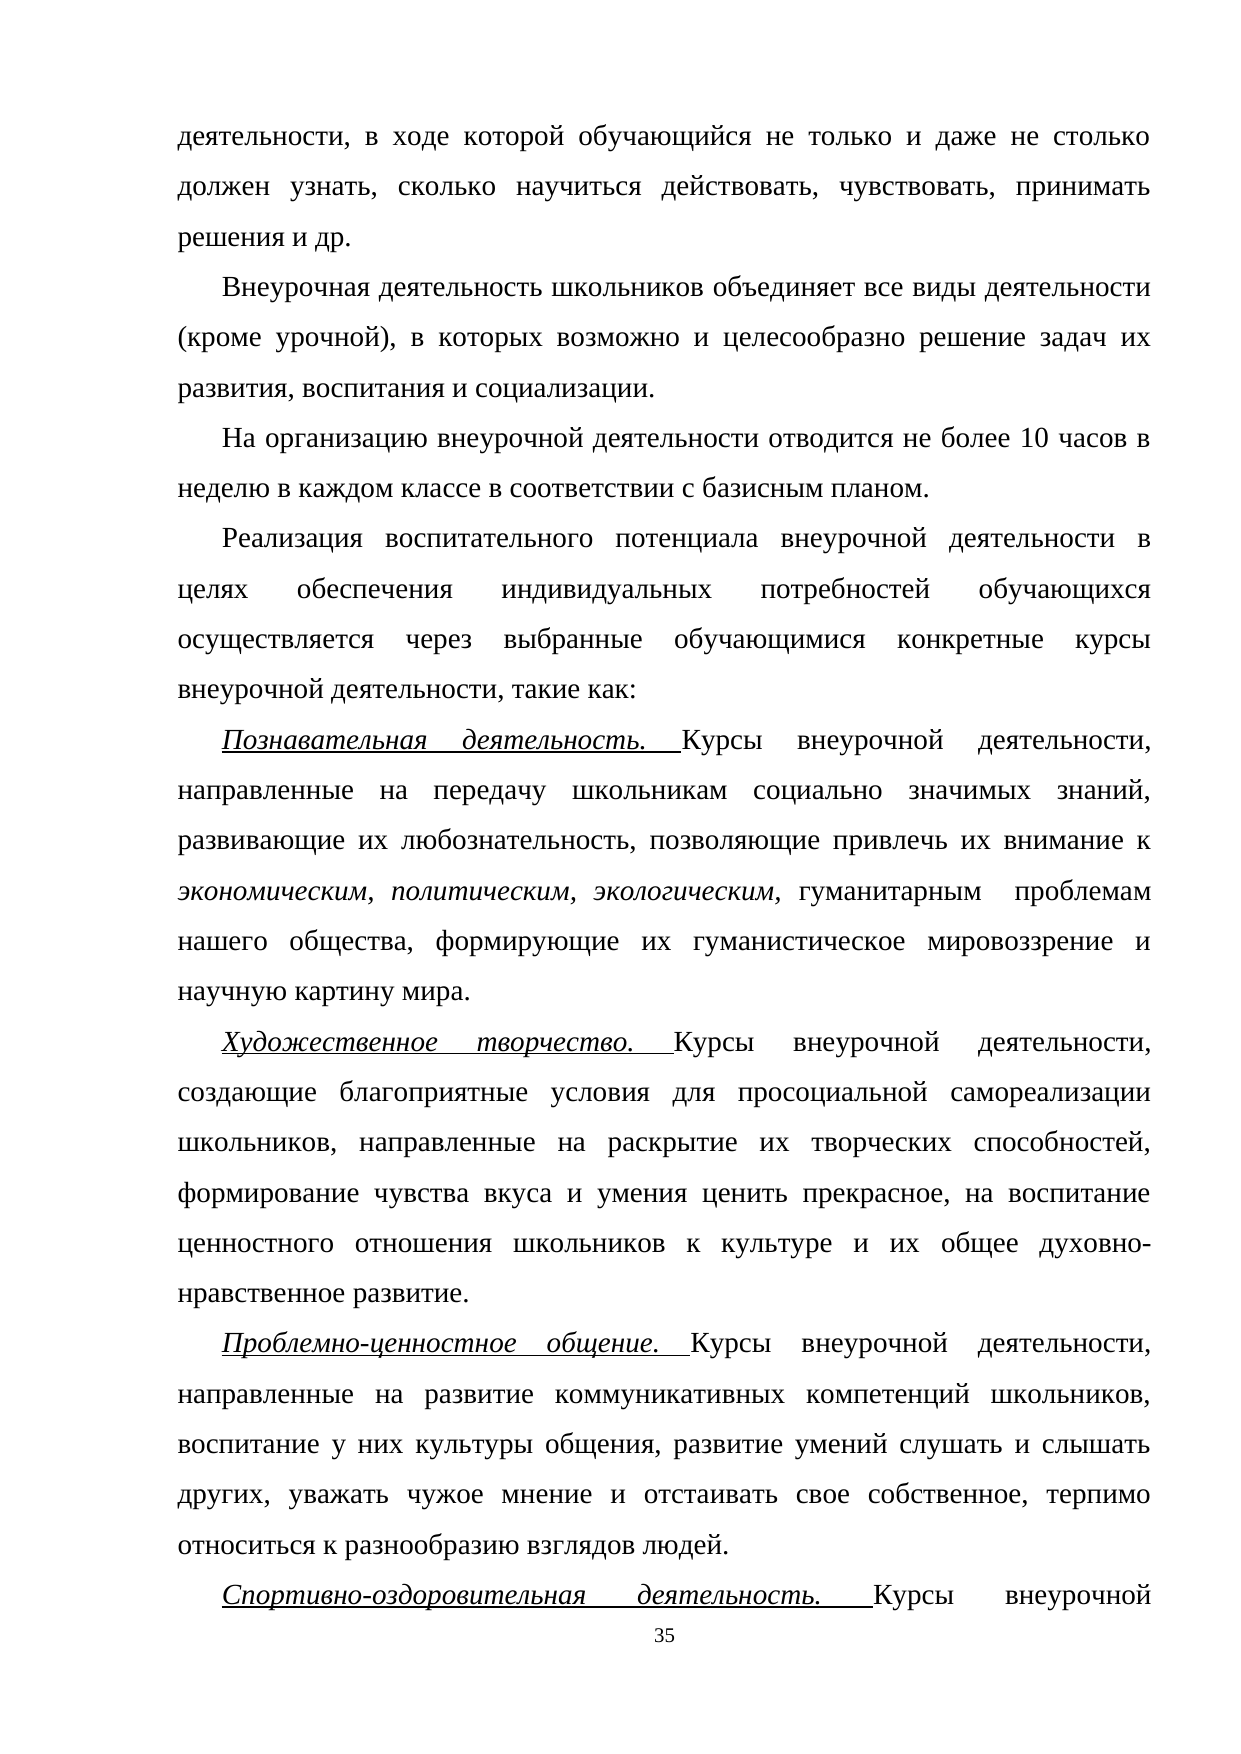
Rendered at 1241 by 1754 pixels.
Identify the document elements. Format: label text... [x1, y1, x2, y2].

text Художественное творчество. Курсы внеурочной деятельности, создающие благоприятные условия для просоциальной самореализации школьников, направленные на раскрытие их творческих способностей, формирование чувства вкуса и умения ценить прекрасное, на воспитание ценностного отношения школьников к культуре и их общее духовно-нравственное развитие. [177, 1024, 1152, 1309]
text Внеурочная деятельность школьников объединяет все виды деятельности (кроме урочной), в которых возможно и целесообразно решение задач их развития, воспитания и социализации. [177, 269, 1152, 403]
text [177, 1577, 1152, 1611]
text На организацию внеурочной деятельности отводится не более 10 часов в неделю в каждом классе в соответствии с базисным планом. [177, 420, 1152, 504]
text Проблемно-ценностное общение. Курсы внеурочной деятельности, направленные на развитие коммуникативных компетенций школьников, воспитание у них культуры общения, развитие умений слушать и слышать других, уважать чужое мнение и отстаивать свое собственное, терпимо относиться к разнообразию взглядов людей. [177, 1326, 1152, 1560]
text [177, 118, 1152, 252]
text Реализация воспитательного потенциала внеурочной деятельности в целях обеспечения индивидуальных потребностей обучающихся осуществляется через выбранные обучающимися конкретные курсы внеурочной деятельности, такие как: [177, 521, 1152, 705]
text Познавательная деятельность. Курсы внеурочной деятельности, направленные на передачу школьникам социально значимых знаний, развивающие их любознательность, позволяющие привлечь их внимание к экономическим, политическим, экологическим, гуманитарным проблемам нашего общества, формирующие их гуманистическое мировоззрение и научную картину мира. [177, 722, 1152, 1007]
